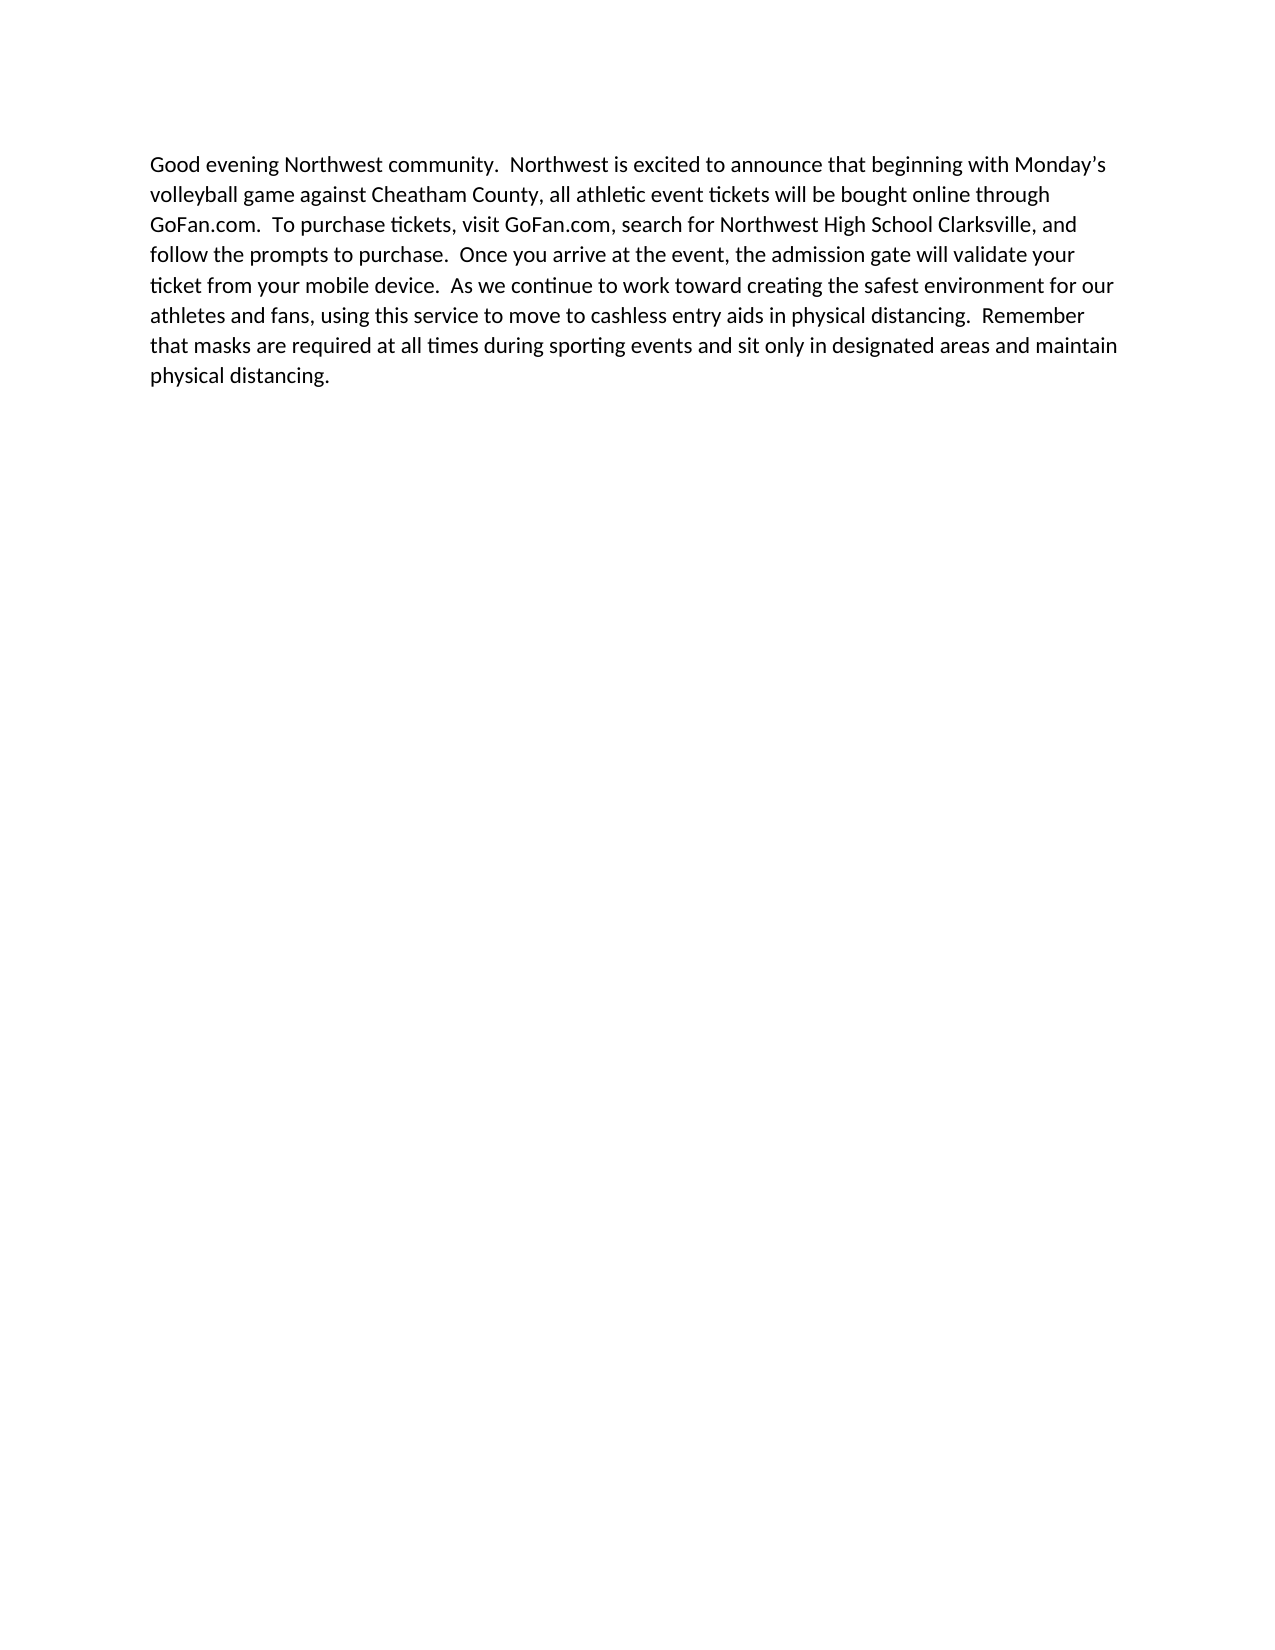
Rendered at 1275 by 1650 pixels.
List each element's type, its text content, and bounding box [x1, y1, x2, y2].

text Good evening Northwest community. Northwest is excited to announce that beginning with Monday’s volleyball game against Cheatham County, all athletic event tickets will be bought online through GoFan.com. To purchase tickets, visit GoFan.com, search for Northwest High School Clarksville, and follow the prompts to purchase. Once you arrive at the event, the admission gate will validate your ticket from your mobile device. As we continue to work toward creating the safest environment for our athletes and fans, using this service to move to cashless entry aids in physical distancing. Remember that masks are required at all times during sporting events and sit only in designated areas and maintain physical distancing. [150, 150, 1125, 389]
